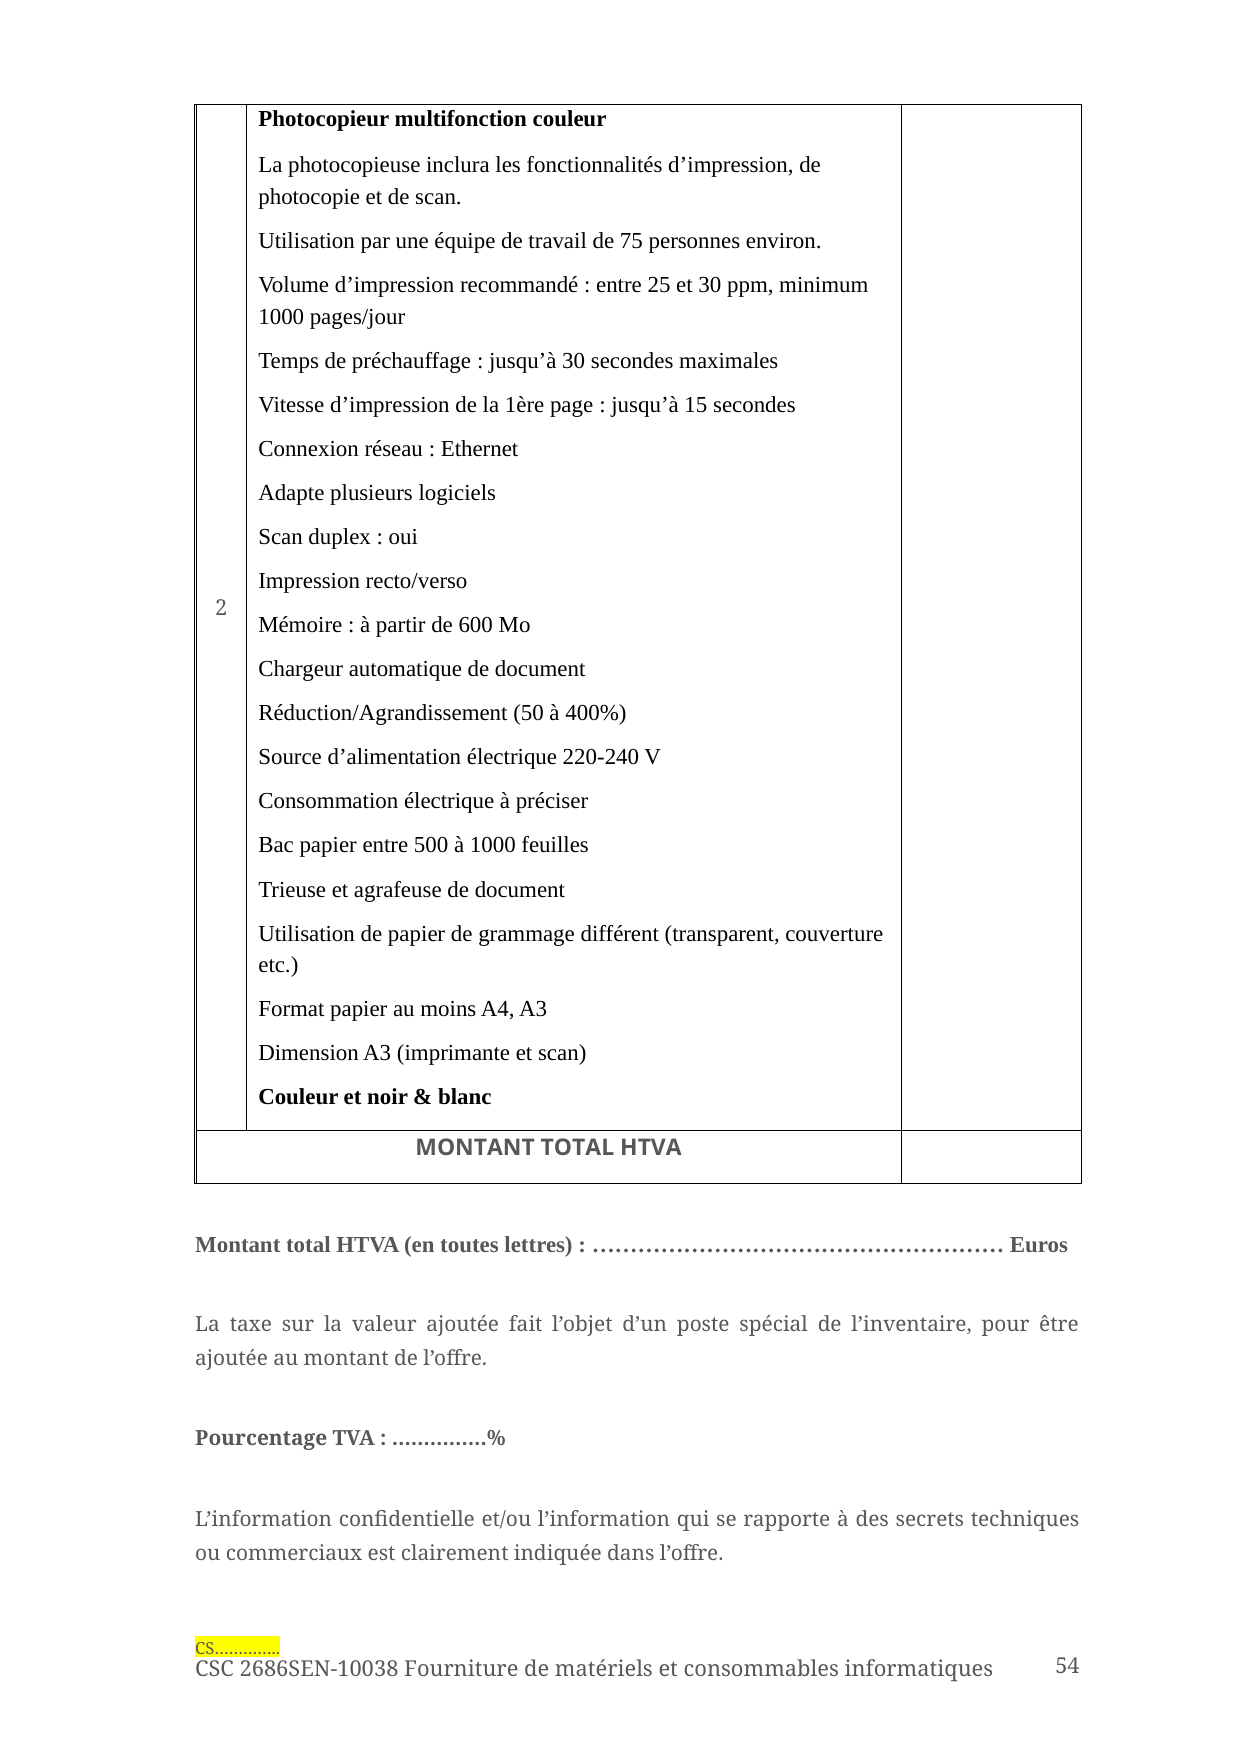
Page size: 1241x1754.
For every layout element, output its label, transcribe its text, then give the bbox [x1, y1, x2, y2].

table_cell [902, 105, 1081, 1130]
table_cell MONTANT TOTAL HTVA [197, 1131, 901, 1183]
text Montant total HTVA (en toutes lettres) : ……………………………………………… Euros [195, 1231, 1081, 1257]
table_cell 2 [197, 105, 246, 1130]
table_cell [902, 1131, 1081, 1183]
text La taxe sur la valeur ajoutée fait l’objet d’un poste spécial de l’inventaire, pour être ajoutée au montant de l’offre. [195, 1309, 1081, 1371]
table_cell Photocopieur multifonction couleur La photocopieuse inclura les fonctionnalités d’impression, de photocopie et de scan. Utilisation par une équipe de travail de 75 personnes environ. Volume d’impression recommandé : entre 25 et 30 ppm, minimum 1000 pages/jour Temps de préchauffage : jusqu’à 30 secondes maximales Vitesse d’impression de la 1ère page : jusqu’à 15 secondes Connexion réseau : Ethernet Adapte plusieurs logiciels Scan duplex : oui Impression recto/verso Mémoire : à partir de 600 Mo Chargeur automatique de document Réduction/Agrandissement (50 à 400%) Source d’alimentation électrique 220-240 V Consommation électrique à préciser Bac papier entre 500 à 1000 feuilles Trieuse et agrafeuse de document Utilisation de papier de grammage différent (transparent, couverture etc.) Format papier au moins A4, A3 Dimension A3 (imprimante et scan) Couleur et noir & blanc [247, 105, 901, 1130]
text Pourcentage TVA : ……………% [195, 1423, 1081, 1452]
text L’information confidentielle et/ou l’information qui se rapporte à des secrets techniques ou commerciaux est clairement indiquée dans l’offre. [195, 1504, 1081, 1567]
